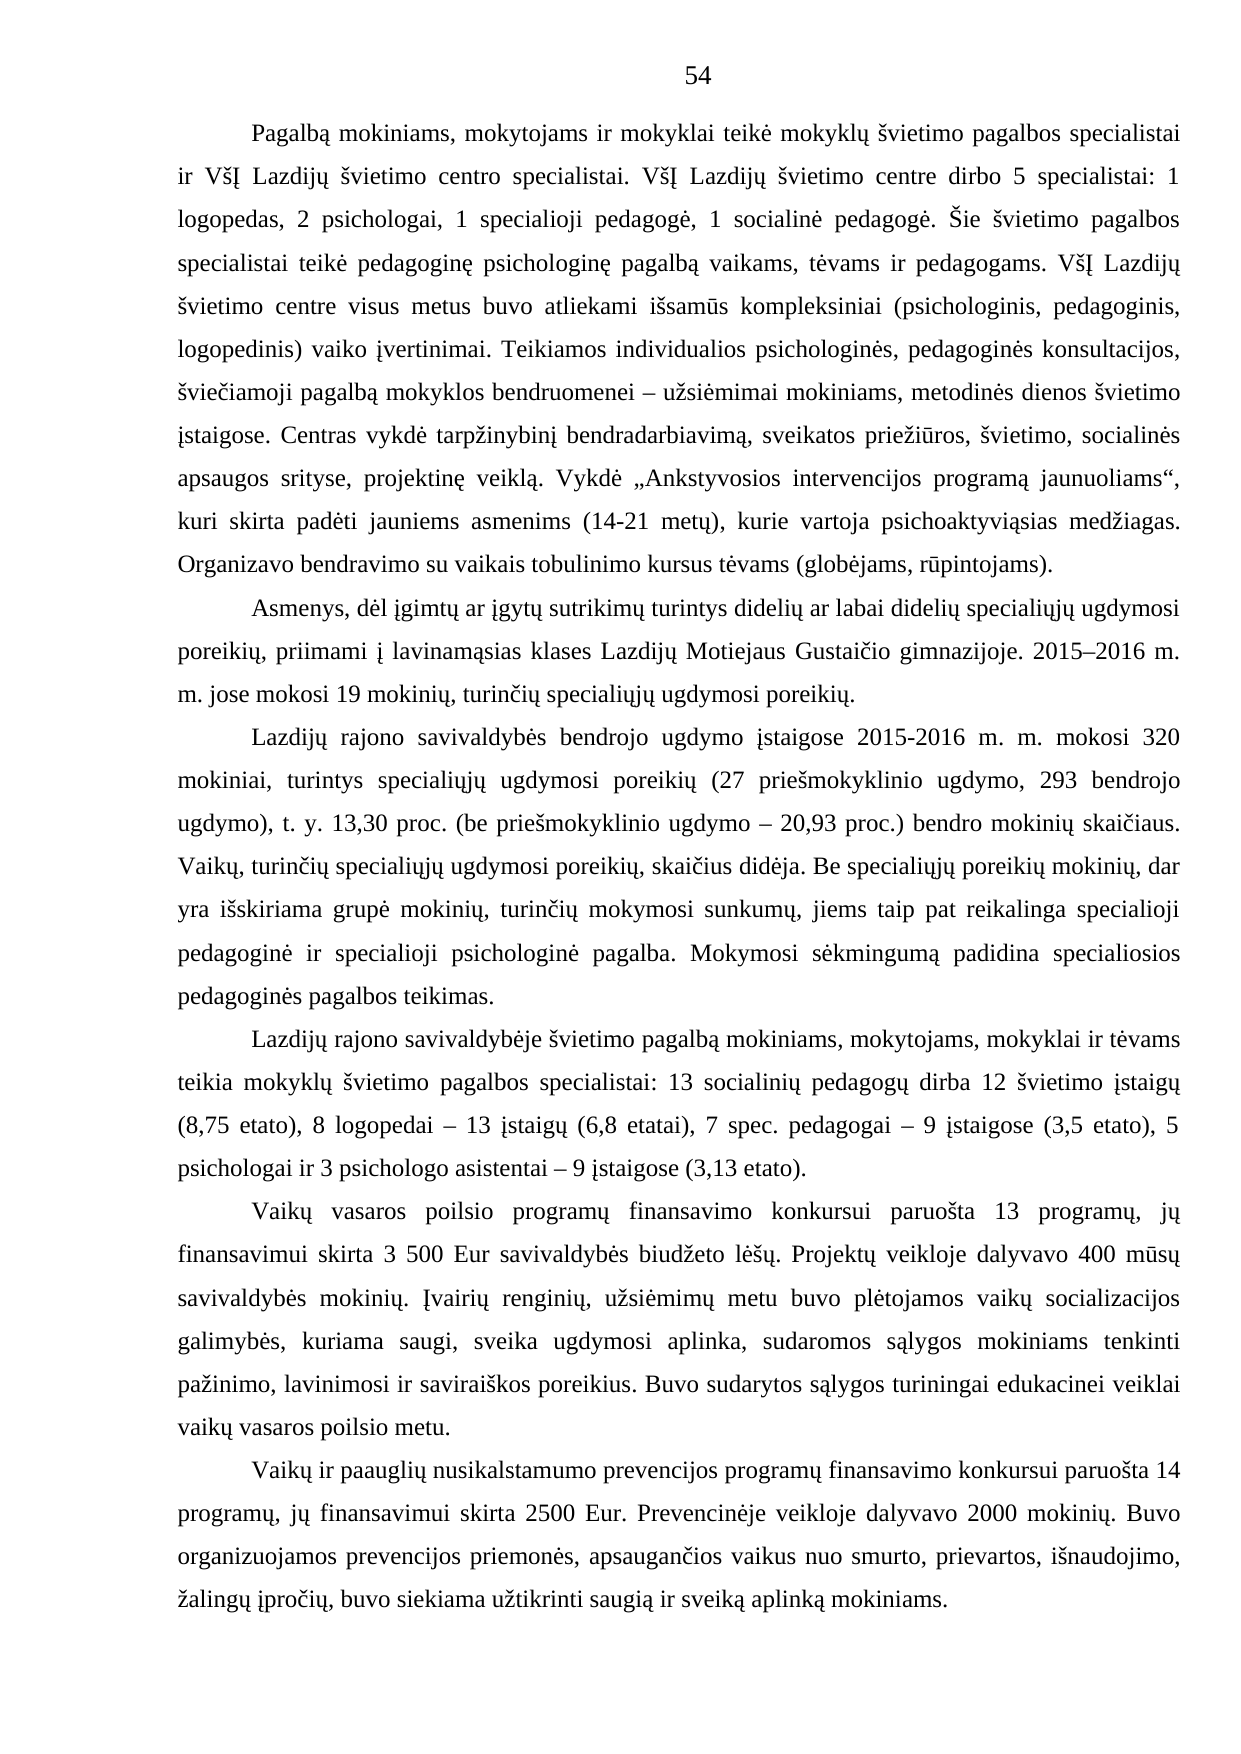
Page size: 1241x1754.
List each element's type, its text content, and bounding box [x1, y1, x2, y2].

text Vaikų ir paauglių nusikalstamumo prevencijos programų finansavimo konkursui paruošta 14 programų, jų finansavimui skirta 2500 Eur. Prevencinėje veikloje dalyvavo 2000 mokinių. Buvo organizuojamos prevencijos priemonės, apsaugančios vaikus nuo smurto, prievartos, išnaudojimo, žalingų įpročių, buvo siekiama užtikrinti saugią ir sveiką aplinką mokiniams. [177, 1455, 1181, 1613]
text Lazdijų rajono savivaldybės bendrojo ugdymo įstaigose 2015-2016 m. m. mokosi 320 mokiniai, turintys specialiųjų ugdymosi poreikių (27 priešmokyklinio ugdymo, 293 bendrojo ugdymo), t. y. 13,30 proc. (be priešmokyklinio ugdymo – 20,93 proc.) bendro mokinių skaičiaus. Vaikų, turinčių specialiųjų ugdymosi poreikių, skaičius didėja. Be specialiųjų poreikių mokinių, dar yra išskiriama grupė mokinių, turinčių mokymosi sunkumų, jiems taip pat reikalinga specialioji pedagoginė ir specialioji psichologinė pagalba. Mokymosi sėkmingumą padidina specialiosios pedagoginės pagalbos teikimas. [177, 722, 1181, 1009]
text Pagalbą mokiniams, mokytojams ir mokyklai teikė mokyklų švietimo pagalbos specialistai ir VšĮ Lazdijų švietimo centro specialistai. VšĮ Lazdijų švietimo centre dirbo 5 specialistai: 1 logopedas, 2 psichologai, 1 specialioji pedagogė, 1 socialinė pedagogė. Šie švietimo pagalbos specialistai teikė pedagoginę psichologinę pagalbą vaikams, tėvams ir pedagogams. VšĮ Lazdijų švietimo centre visus metus buvo atliekami išsamūs kompleksiniai (psichologinis, pedagoginis, logopedinis) vaiko įvertinimai. Teikiamos individualios psichologinės, pedagoginės konsultacijos, šviečiamoji pagalbą mokyklos bendruomenei – užsiėmimai mokiniams, metodinės dienos švietimo įstaigose. Centras vykdė tarpžinybinį bendradarbiavimą, sveikatos priežiūros, švietimo, socialinės apsaugos srityse, projektinę veiklą. Vykdė „Ankstyvosios intervencijos programą jaunuoliams“, kuri skirta padėti jauniems asmenims (14-21 metų), kurie vartoja psichoaktyviąsias medžiagas. Organizavo bendravimo su vaikais tobulinimo kursus tėvams (globėjams, rūpintojams). [177, 118, 1181, 578]
text Vaikų vasaros poilsio programų finansavimo konkursui paruošta 13 programų, jų finansavimui skirta 3 500 Eur savivaldybės biudžeto lėšų. Projektų veikloje dalyvavo 400 mūsų savivaldybės mokinių. Įvairių renginių, užsiėmimų metu buvo plėtojamos vaikų socializacijos galimybės, kuriama saugi, sveika ugdymosi aplinka, sudaromos sąlygos mokiniams tenkinti pažinimo, lavinimosi ir saviraiškos poreikius. Buvo sudarytos sąlygos turiningai edukacinei veiklai vaikų vasaros poilsio metu. [177, 1196, 1181, 1441]
text Asmenys, dėl įgimtų ar įgytų sutrikimų turintys didelių ar labai didelių specialiųjų ugdymosi poreikių, priimami į lavinamąsias klases Lazdijų Motiejaus Gustaičio gimnazijoje. 2015–2016 m. m. jose mokosi 19 mokinių, turinčių specialiųjų ugdymosi poreikių. [177, 593, 1181, 708]
text Lazdijų rajono savivaldybėje švietimo pagalbą mokiniams, mokytojams, mokyklai ir tėvams teikia mokyklų švietimo pagalbos specialistai: 13 socialinių pedagogų dirba 12 švietimo įstaigų (8,75 etato), 8 logopedai – 13 įstaigų (6,8 etatai), 7 spec. pedagogai – 9 įstaigose (3,5 etato), 5 psichologai ir 3 psichologo asistentai – 9 įstaigose (3,13 etato). [177, 1024, 1181, 1182]
